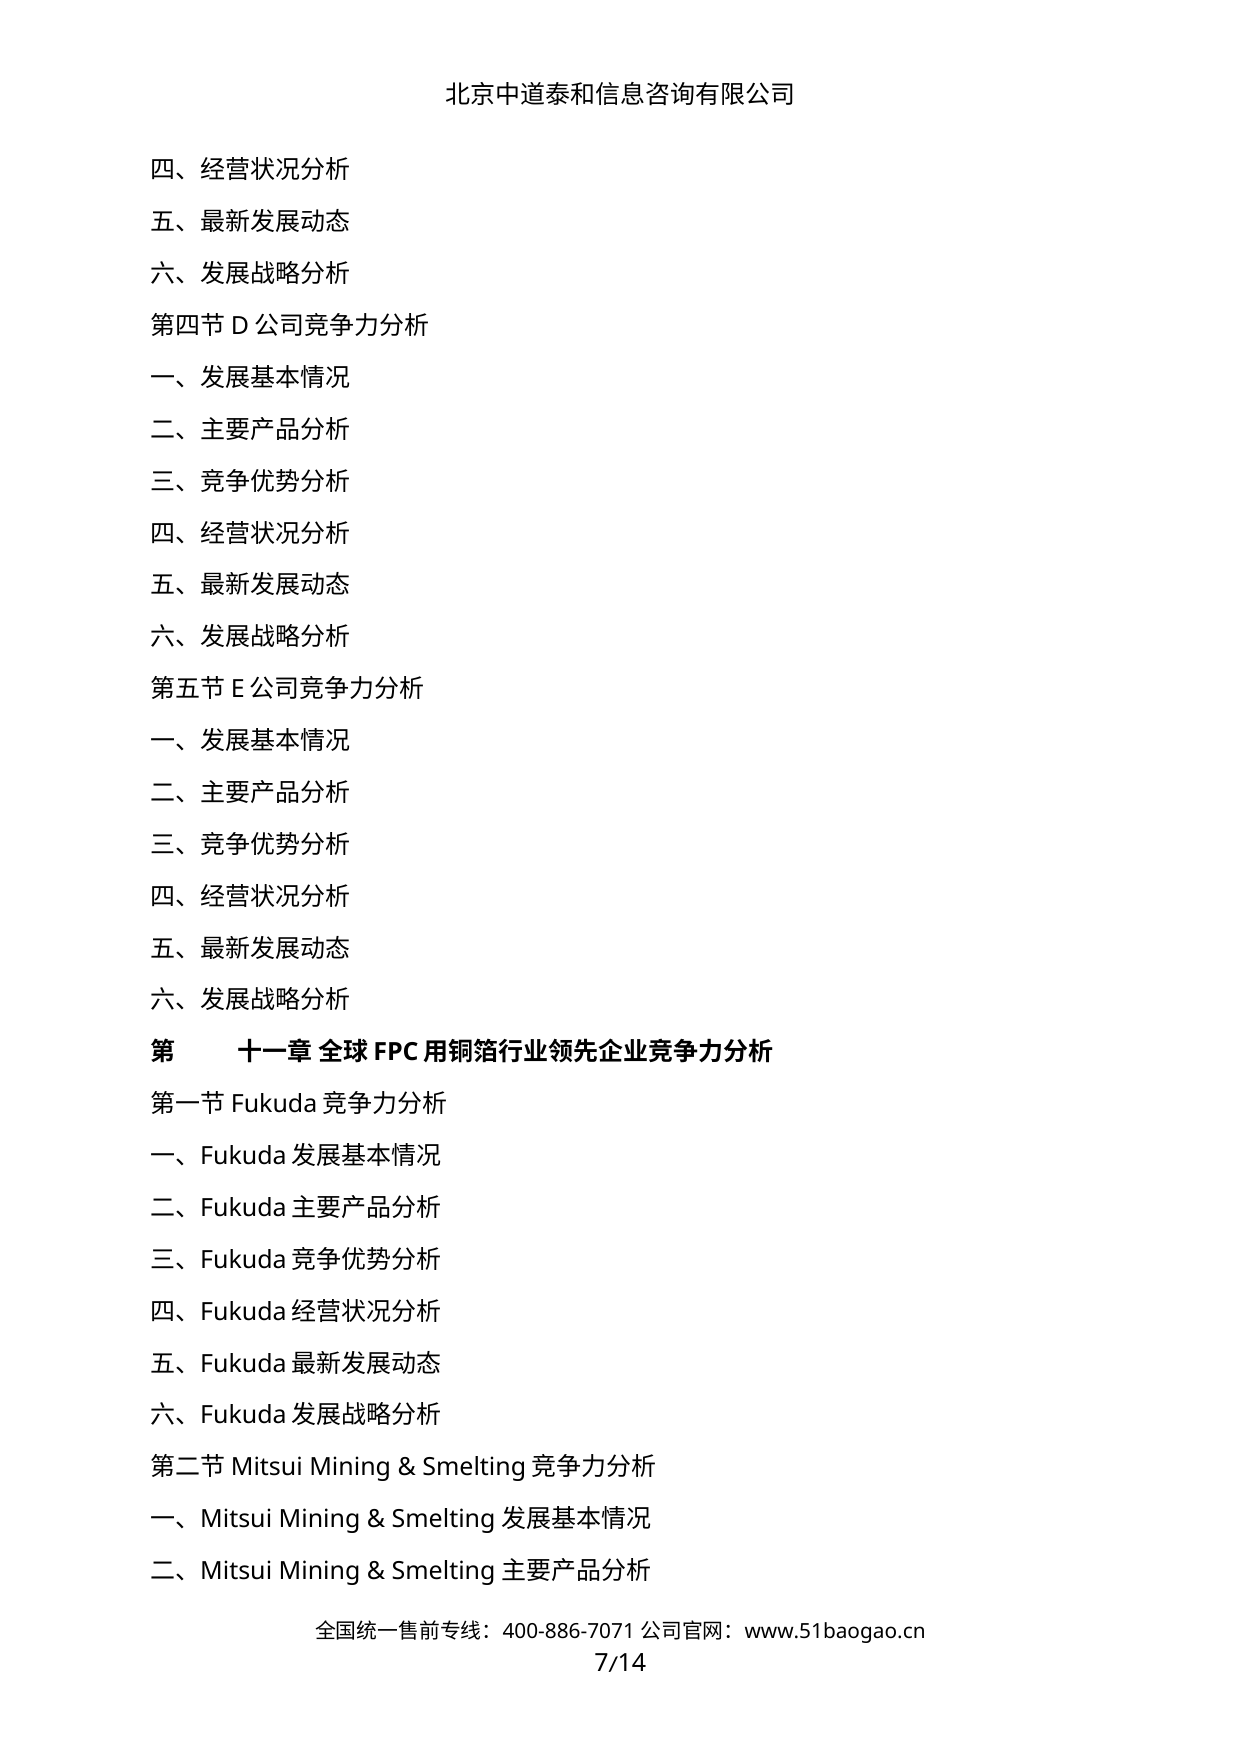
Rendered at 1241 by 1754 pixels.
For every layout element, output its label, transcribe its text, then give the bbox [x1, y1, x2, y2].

text 第一节 Fukuda竞争力分析 [150, 1084, 1090, 1120]
text 三、竞争优势分析 [150, 461, 1090, 497]
text 四、经营状况分析 [150, 513, 1090, 549]
text 第四节 D公司竞争力分析 [150, 306, 1090, 342]
text 二、主要产品分析 [150, 772, 1090, 809]
text 第二节 Mitsui Mining & Smelting竞争力分析 [150, 1447, 1090, 1483]
text 二、Fukuda主要产品分析 [150, 1187, 1090, 1224]
text 三、竞争优势分析 [150, 824, 1090, 861]
text 一、发展基本情况 [150, 357, 1090, 394]
text 第五节 E公司竞争力分析 [150, 669, 1090, 705]
text 二、主要产品分析 [150, 409, 1090, 446]
text 三、Fukuda竞争优势分析 [150, 1239, 1090, 1276]
text 六、Fukuda发展战略分析 [150, 1395, 1090, 1431]
text 四、经营状况分析 [150, 876, 1090, 912]
text 第 十一章 全球FPC用铜箔行业领先企业竞争力分析 [150, 1032, 1090, 1068]
text 五、最新发展动态 [150, 202, 1090, 238]
text 一、发展基本情况 [150, 721, 1090, 757]
text 四、Fukuda经营状况分析 [150, 1291, 1090, 1327]
text 四、经营状况分析 [150, 150, 1090, 186]
text 六、发展战略分析 [150, 254, 1090, 290]
text 五、最新发展动态 [150, 565, 1090, 601]
text 六、发展战略分析 [150, 617, 1090, 653]
text 一、Mitsui Mining & Smelting发展基本情况 [150, 1499, 1090, 1535]
text 一、Fukuda发展基本情况 [150, 1136, 1090, 1172]
text 二、Mitsui Mining & Smelting主要产品分析 [150, 1551, 1090, 1587]
text 六、发展战略分析 [150, 980, 1090, 1016]
text 五、Fukuda最新发展动态 [150, 1343, 1090, 1379]
text 五、最新发展动态 [150, 928, 1090, 964]
